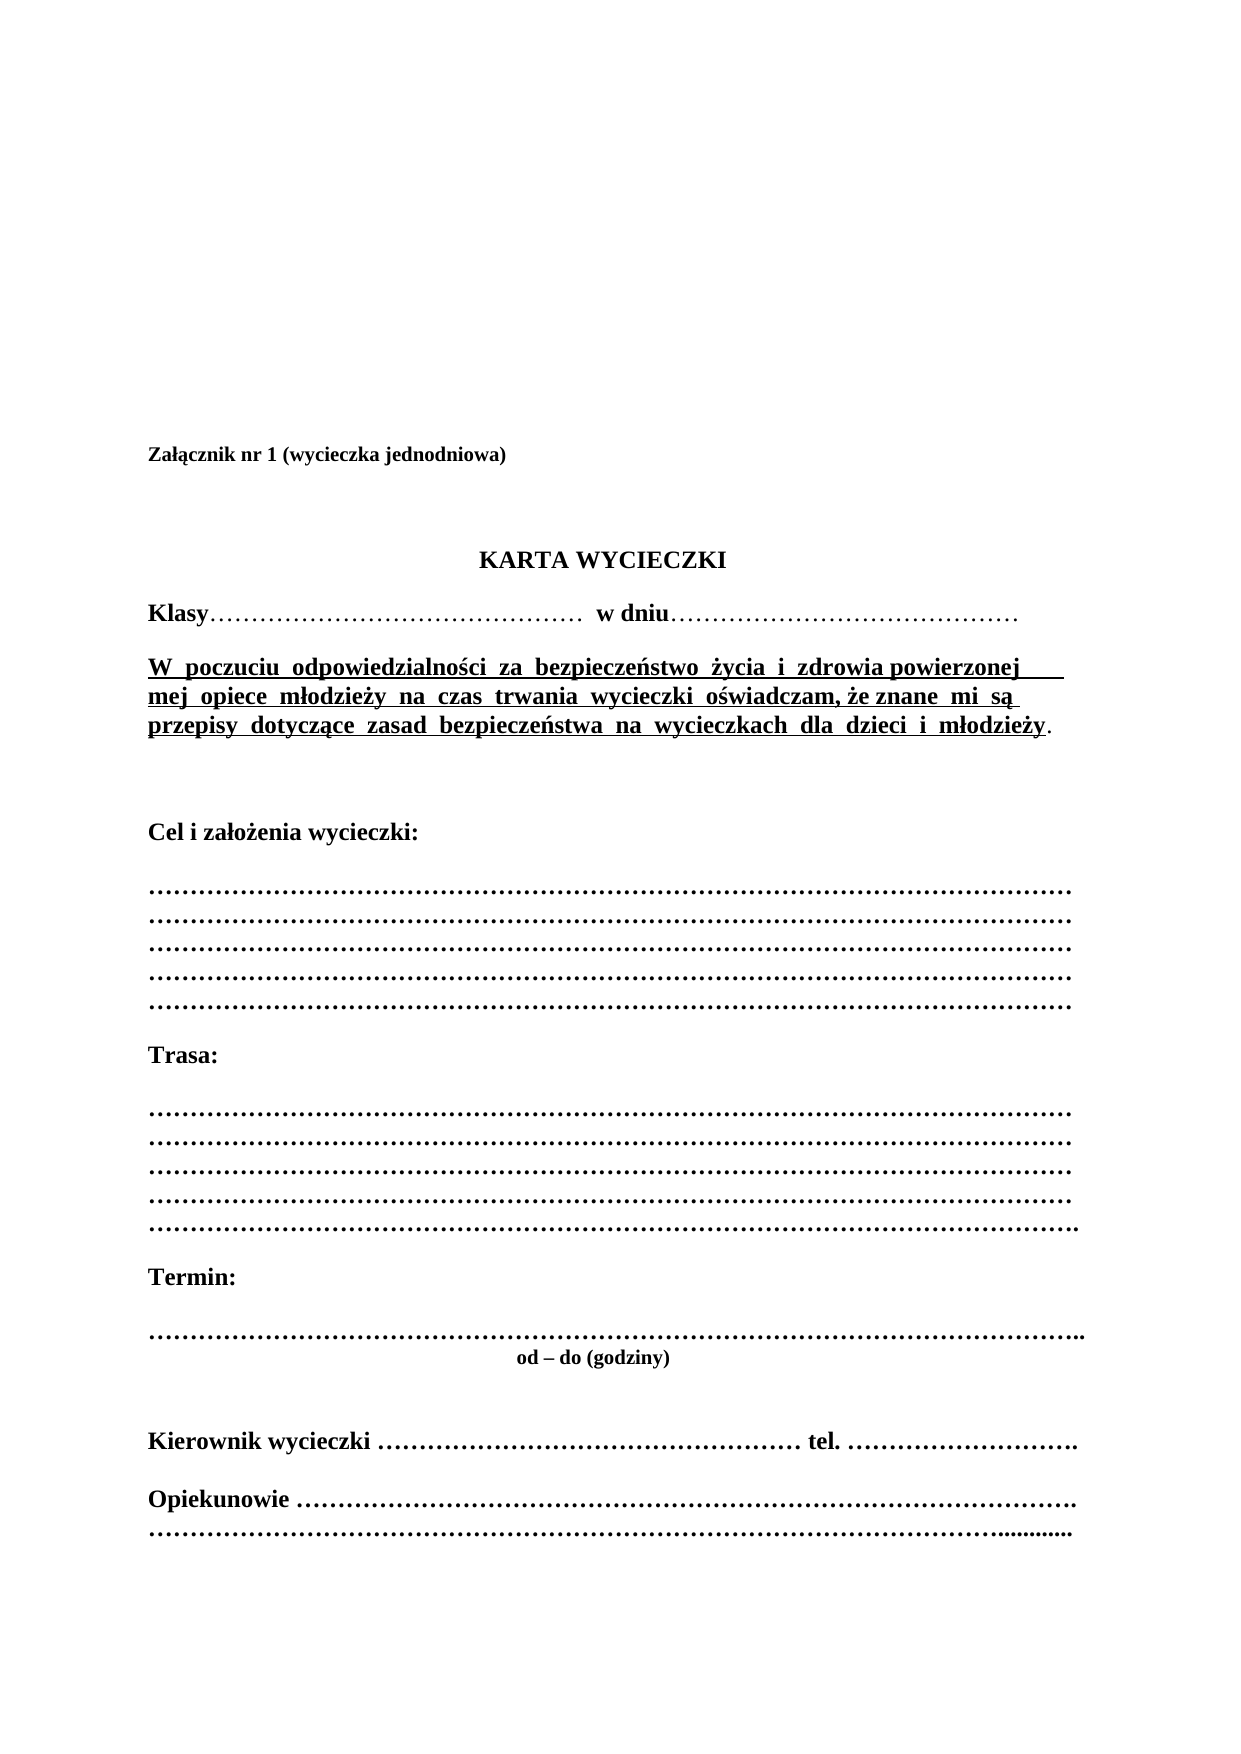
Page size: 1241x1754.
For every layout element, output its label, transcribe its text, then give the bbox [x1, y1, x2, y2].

text W poczuciu odpowiedzialności za bezpieczeństwo życia i zdrowia powierzonej mej opiece młodzieży na czas trwania wycieczki oświadczam, że znane mi są przepisy dotyczące zasad bezpieczeństwa na wycieczkach dla dzieci i młodzieży. [148, 652, 1093, 738]
text od – do (godziny) [148, 1345, 1093, 1369]
text ……………………………………………………………………………………………………………………………………………………………………………………………………………………………………………………………………………………………………………………………………………………………………………………………………………………………………………………………………………………………………………. [148, 1093, 1093, 1237]
text Opiekunowie …………………………………………………………………………………. [148, 1484, 1093, 1513]
text Klasy……………………………………… w dniu…………………………………… [148, 598, 1093, 627]
text Trasa: [148, 1040, 1093, 1068]
text ………………………………………………………………………………………………….. [148, 1316, 1093, 1345]
text Cel i założenia wycieczki: [148, 817, 1093, 846]
text Kierownik wycieczki …………………………………………… tel. ………………………. [148, 1426, 1093, 1455]
text …………………………………………………………………………………………………………………………………………………………………………………………………………………………………………………………………………………………………………………………………………………………………………………………………………………………………………………………………………………………………………… [148, 871, 1093, 1015]
text Termin: [148, 1262, 1093, 1291]
text KARTA WYCIECZKI [148, 545, 1093, 573]
text …………………………………………………………………………………………............ [148, 1513, 1093, 1541]
text Załącznik nr 1 (wycieczka jednodniowa) [148, 442, 1093, 466]
